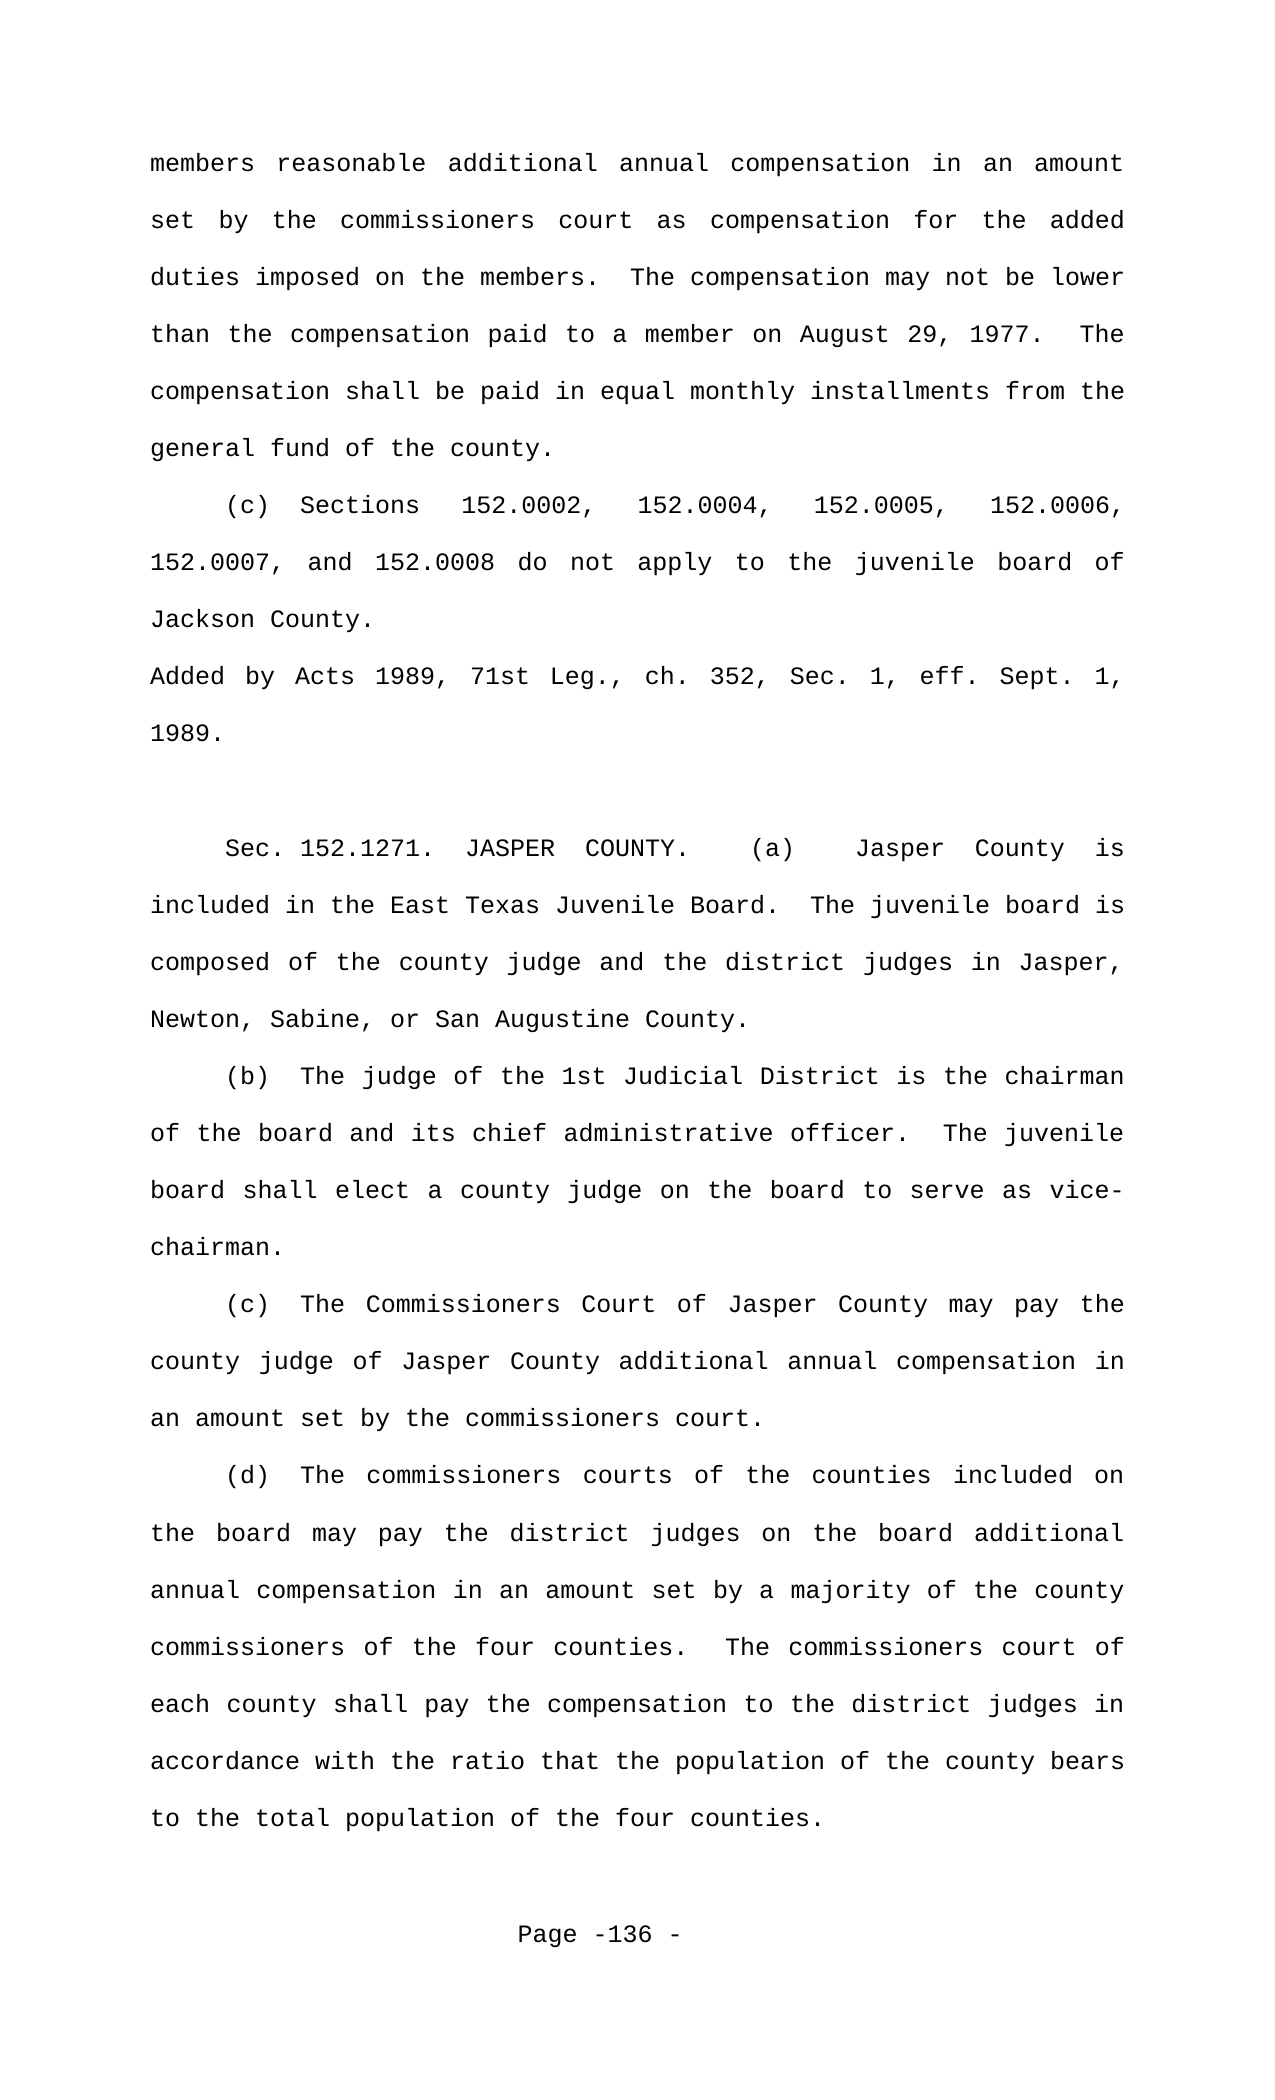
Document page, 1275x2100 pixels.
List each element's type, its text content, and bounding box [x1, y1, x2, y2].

text (d) The commissioners courts of the counties included on the board may pay the district judges on the board additional annual compensation in an amount set by a majority of the county commissioners of the four counties. The commissioners court of each county shall pay the compensation to the district judges in accordance with the ratio that the population of the county bears to the total population of the four counties. [150, 1463, 1125, 1834]
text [150, 150, 1125, 464]
text (b) The judge of the 1st Judicial District is the chairman of the board and its chief administrative officer. The juvenile board shall elect a county judge on the board to serve as vice-chairman. [150, 1063, 1125, 1263]
text Sec. 152.1271. JASPER COUNTY. (a) Jasper County is included in the East Texas Juvenile Board. The juvenile board is composed of the county judge and the district judges in Jasper, Newton, Sabine, or San Augustine County. [150, 835, 1125, 1035]
text (c) Sections 152.0002, 152.0004, 152.0005, 152.0006, 152.0007, and 152.0008 do not apply to the juvenile board of Jackson County. [150, 492, 1125, 635]
text (c) The Commissioners Court of Jasper County may pay the county judge of Jasper County additional annual compensation in an amount set by the commissioners court. [150, 1292, 1125, 1434]
text Added by Acts 1989, 71st Leg., ch. 352, Sec. 1, eff. Sept. 1, 1989. [150, 664, 1125, 749]
